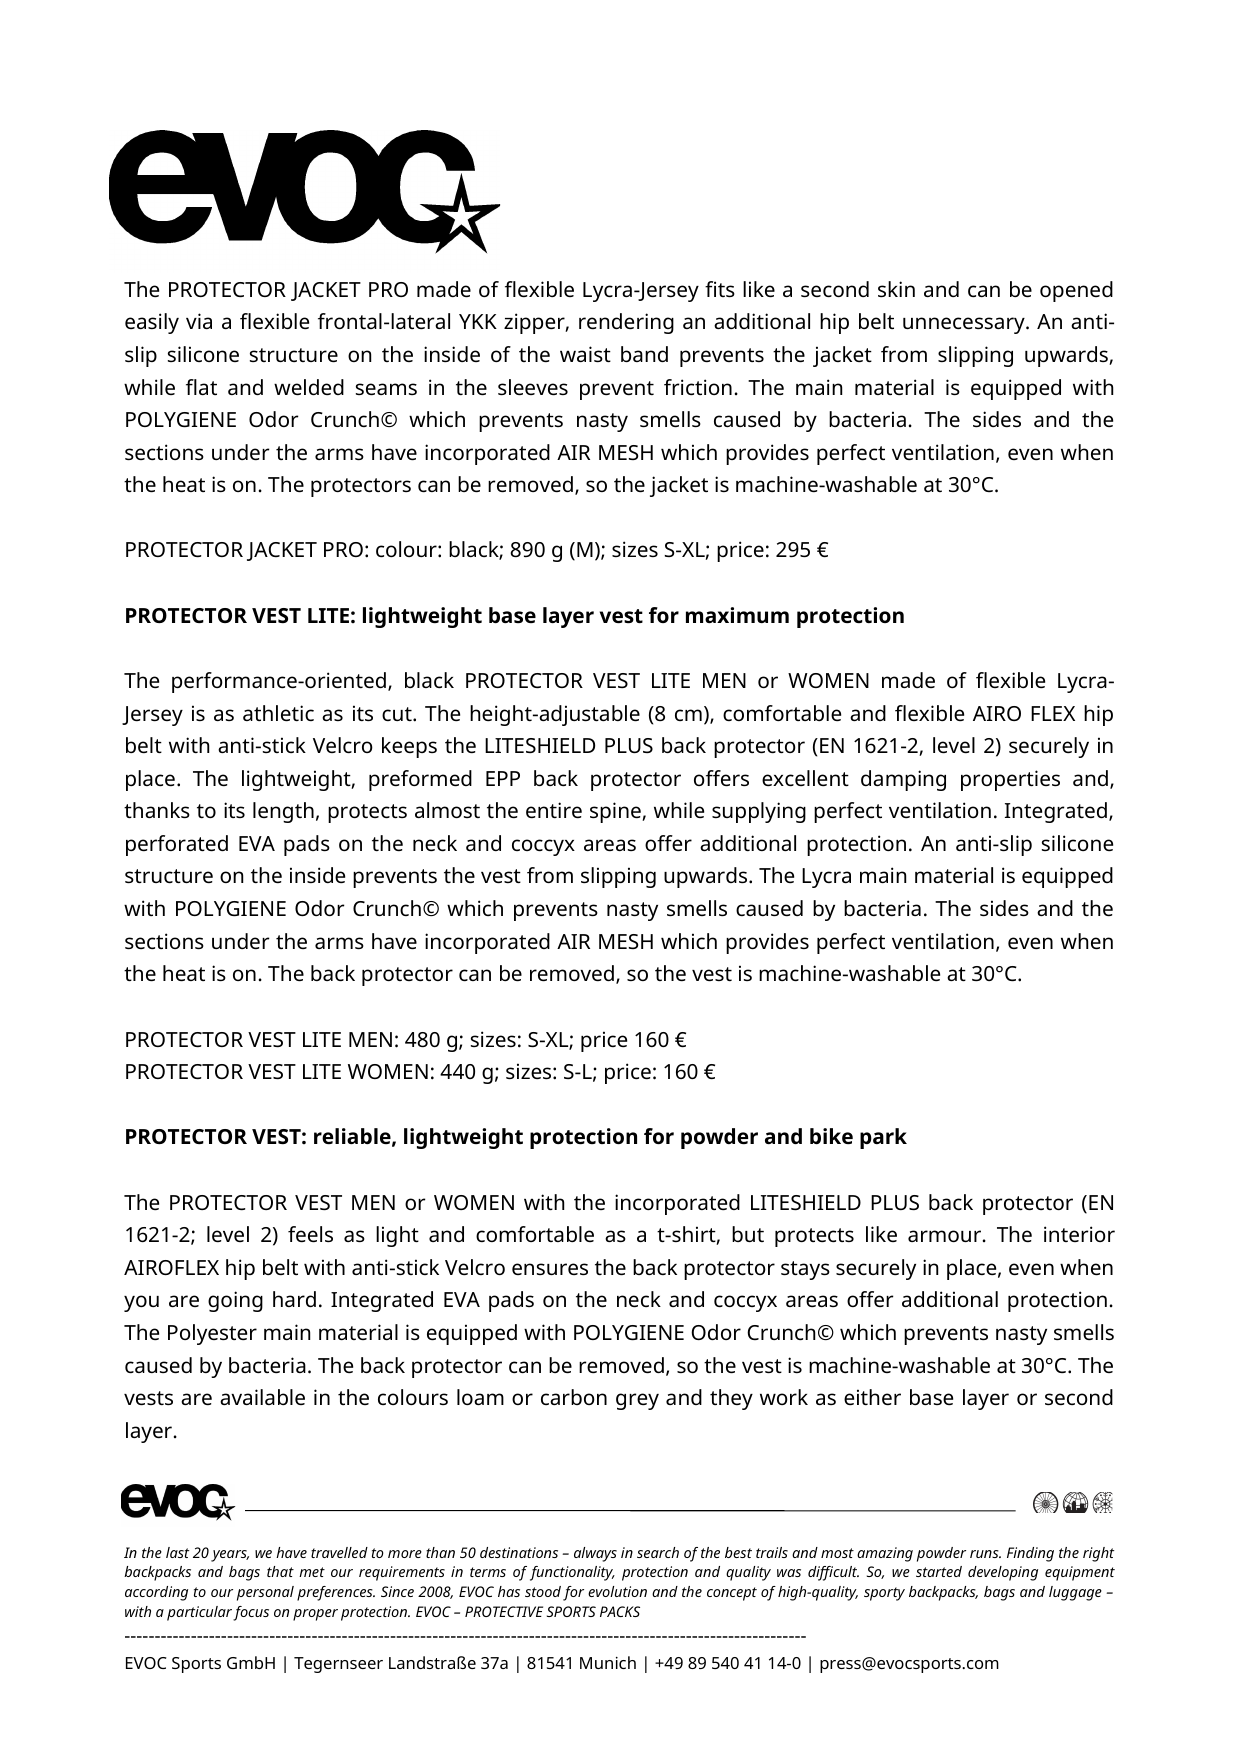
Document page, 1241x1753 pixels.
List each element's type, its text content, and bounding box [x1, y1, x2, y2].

text The performance-oriented, black PROTECTOR VEST LITE MEN or WOMEN made of flexible Lycra-Jersey is as athletic as its cut. The height-adjustable (8 cm), comfortable and flexible AIRO FLEX hip belt with anti-stick Velcro keeps the LITESHIELD PLUS back protector (EN 1621-2, level 2) securely in place. The lightweight, preformed EPP back protector offers excellent damping properties and, thanks to its length, protects almost the entire spine, while supplying perfect ventilation. Integrated, perforated EVA pads on the neck and coccyx areas offer additional protection. An anti-slip silicone structure on the inside prevents the vest from slipping upwards. The Lycra main material is equipped with POLYGIENE Odor Crunch© which prevents nasty smells caused by bacteria. The sides and the sections under the arms have incorporated AIR MESH which provides perfect ventilation, even when the heat is on. The back protector can be removed, so the vest is machine-washable at 30°C. [124, 666, 1116, 988]
picture [121, 1484, 236, 1527]
text PROTECTOR VEST: reliable, lightweight protection for powder and bike park [124, 1122, 1116, 1151]
text PROTECTOR VEST LITE: lightweight base layer vest for maximum protection [124, 601, 1116, 629]
picture [1033, 1492, 1113, 1513]
text The PROTECTOR VEST MEN or WOMEN with the incorporated LITESHIELD PLUS back protector (EN 1621-2; level 2) feels as light and comfortable as a t-shirt, but protects like armour. The interior AIROFLEX hip belt with anti-stick Velcro ensures the back protector stays securely in place, even when you are going hard. Integrated EVA pads on the neck and coccyx areas offer additional protection. The Polyester main material is equipped with POLYGIENE Odor Crunch© which prevents nasty smells caused by bacteria. The back protector can be removed, so the vest is machine-washable at 30°C. The vests are available in the colours loam or carbon grey and they work as either base layer or second layer. [124, 1188, 1116, 1444]
picture [108, 130, 501, 273]
text The PROTECTOR JACKET PRO made of flexible Lycra-Jersey fits like a second skin and can be opened easily via a flexible frontal-lateral YKK zipper, rendering an additional hip belt unnecessary. An anti-slip silicone structure on the inside of the waist band prevents the jacket from slipping upwards, while flat and welded seams in the sleeves prevent friction. The main material is equipped with POLYGIENE Odor Crunch© which prevents nasty smells caused by bacteria. The sides and the sections under the arms have incorporated AIR MESH which provides perfect ventilation, even when the heat is on. The protectors can be removed, so the jacket is machine-washable at 30°C. [124, 275, 1116, 499]
